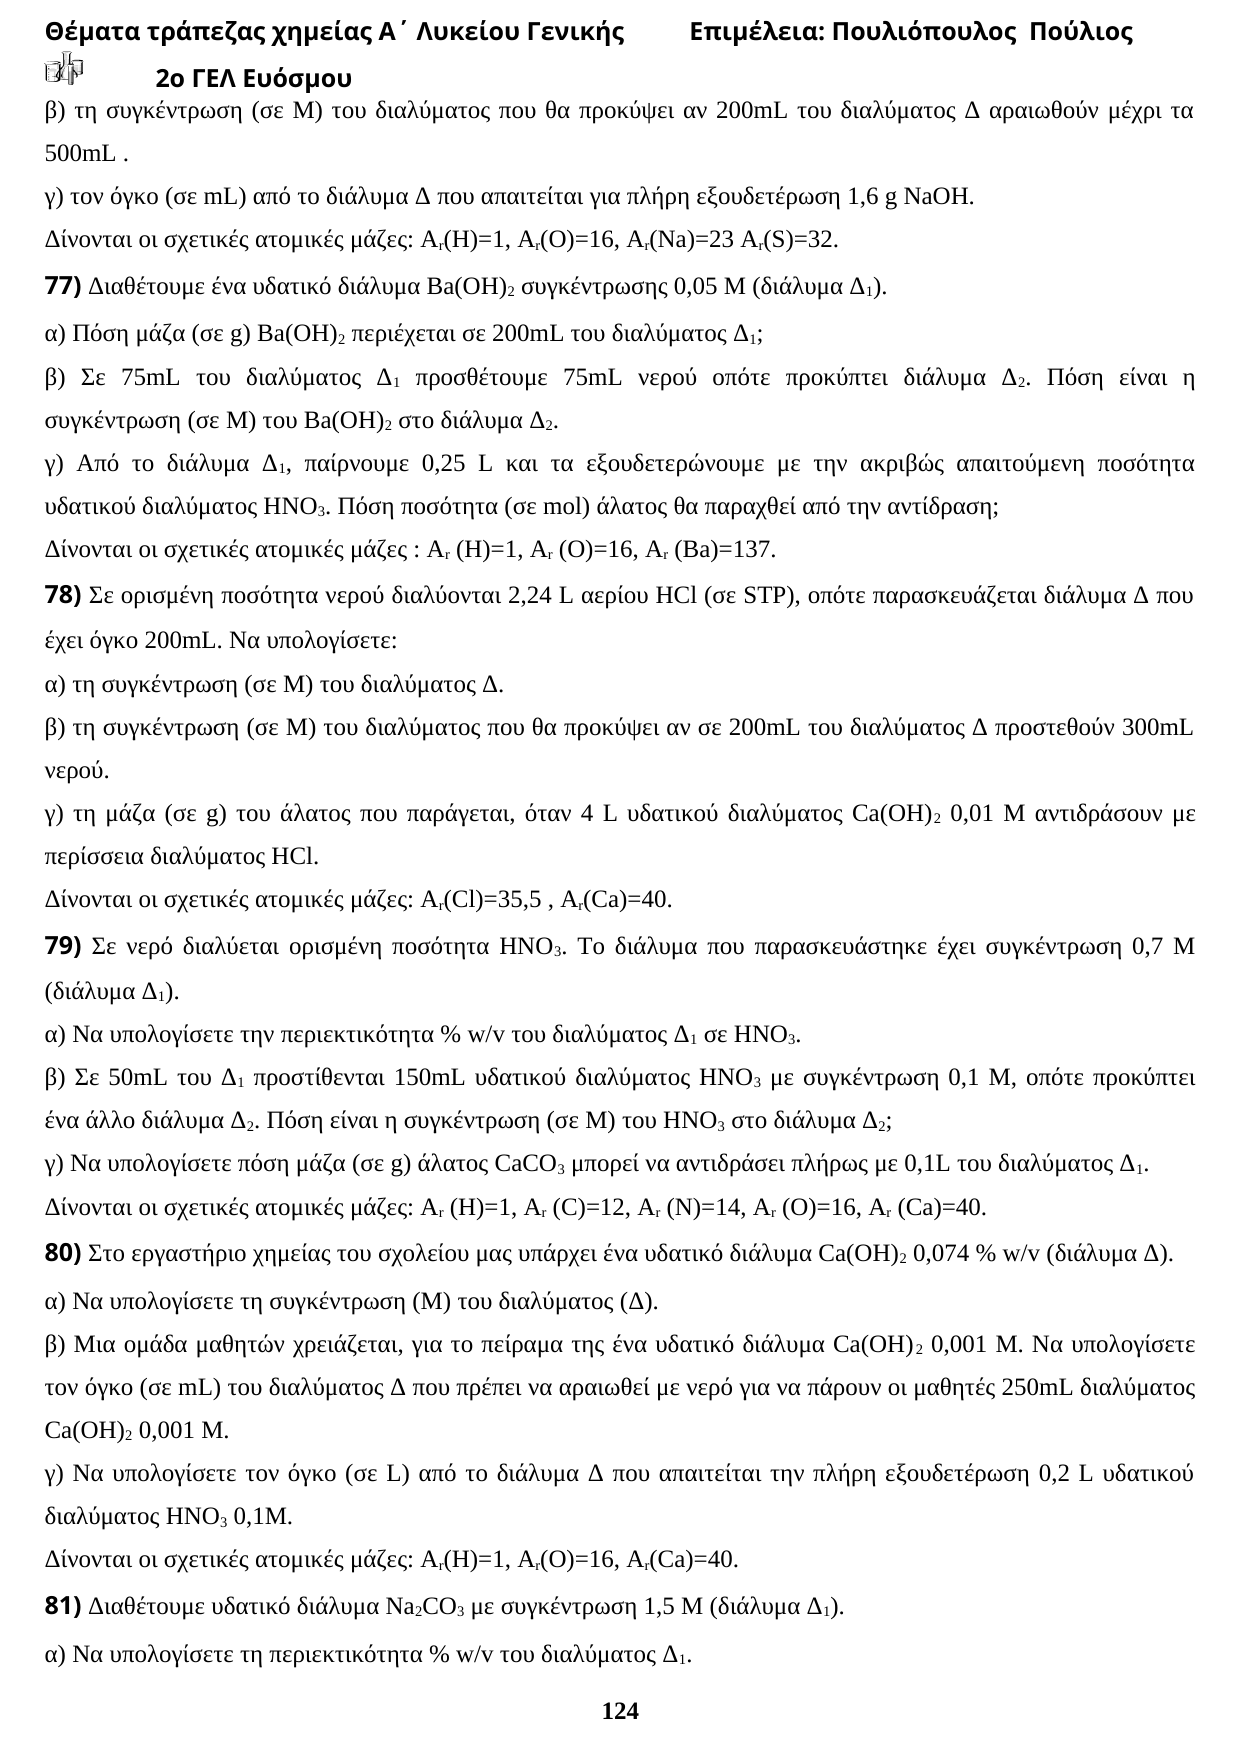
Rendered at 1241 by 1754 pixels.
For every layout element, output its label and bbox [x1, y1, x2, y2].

picture [44, 48, 84, 88]
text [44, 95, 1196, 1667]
